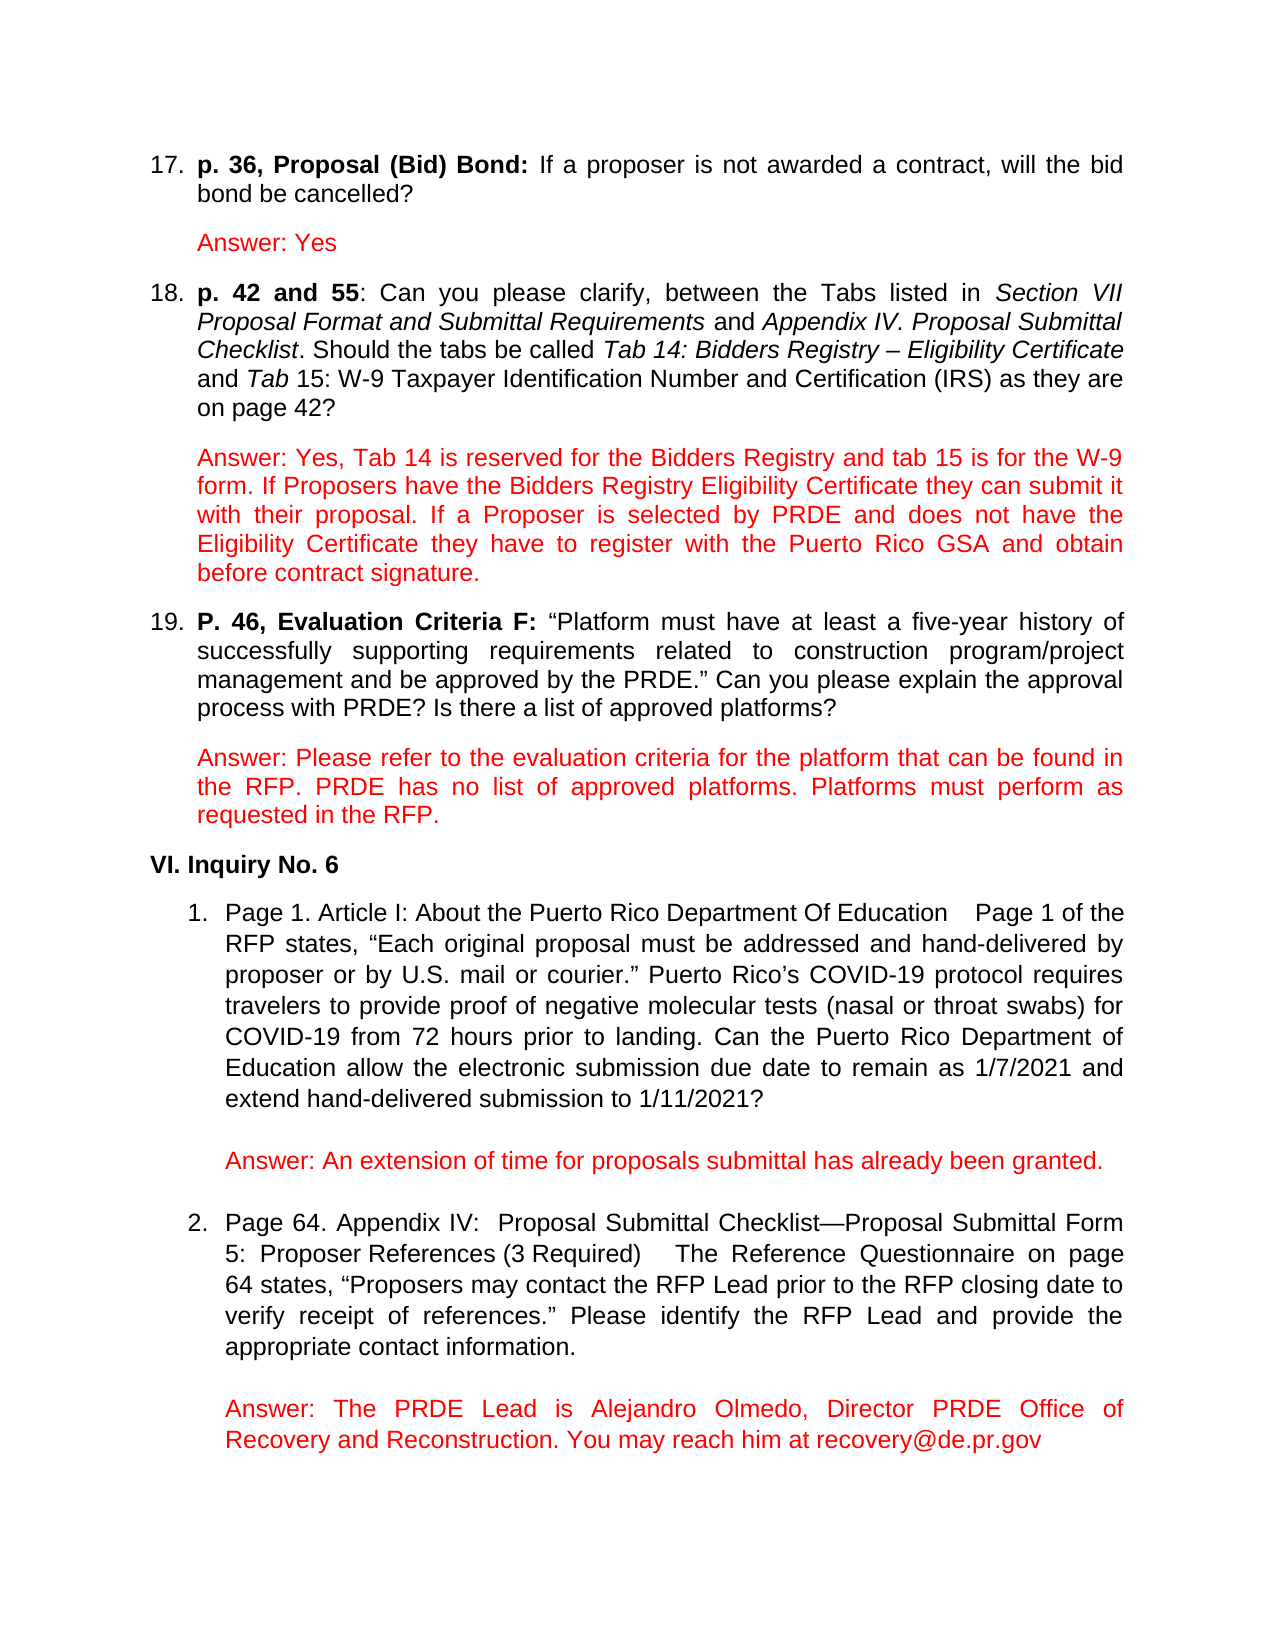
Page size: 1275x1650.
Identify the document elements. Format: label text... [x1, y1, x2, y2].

list p. 36, Proposal (Bid) Bond: If a proposer is not awarded a contract, will the bid bond be cancelled? [150, 150, 1125, 207]
list Answer: An extension of time for proposals submittal has already been granted. [225, 1146, 1125, 1175]
list Page 64. Appendix IV: Proposal Submittal Checklist—Proposal Submittal Form 5: Proposer References (3 Required) The Reference Questionnaire on page 64 states, “Proposers may contact the RFP Lead prior to the RFP closing date to verify receipt of references.” Please identify the RFP Lead and provide the appropriate contact information. [187, 1208, 1125, 1361]
text VI. Inquiry No. 6 [150, 850, 1125, 879]
list Answer: Please refer to the evaluation criteria for the platform that can be found in the RFP. PRDE has no list of approved platforms. Platforms must perform as requested in the RFP. [197, 743, 1125, 829]
list Answer: Yes [197, 228, 1125, 257]
list Answer: Yes, Tab 14 is reserved for the Bidders Registry and tab 15 is for the W-9 form. If Proposers have the Bidders Registry Eligibility Certificate they can submit it with their proposal. If a Proposer is selected by PRDE and does not have the Eligibility Certificate they have to register with the Puerto Rico GSA and obtain before contract signature. [197, 442, 1125, 586]
list P. 46, Evaluation Criteria F: “Platform must have at least a five-year history of successfully supporting requirements related to construction program/project management and be approved by the PRDE.” Can you please explain the approval process with PRDE? Is there a list of approved platforms? [150, 607, 1125, 722]
list Page 1. Article I: About the Puerto Rico Department Of Education Page 1 of the RFP states, “Each original proposal must be addressed and hand-delivered by proposer or by U.S. mail or courier.” Puerto Rico’s COVID-19 protocol requires travelers to provide proof of negative molecular tests (nasal or throat swabs) for COVID-19 from 72 hours prior to landing. Can the Puerto Rico Department of Education allow the electronic submission due date to remain as 1/7/2021 and extend hand-delivered submission to 1/11/2021? [187, 898, 1125, 1113]
list Answer: The PRDE Lead is Alejandro Olmedo, Director PRDE Office of Recovery and Reconstruction. You may reach him at recovery@de.pr.gov [225, 1394, 1125, 1454]
list p. 42 and 55: Can you please clarify, between the Tabs listed in Section VII Proposal Format and Submittal Requirements and Appendix IV. Proposal Submittal Checklist. Should the tabs be called Tab 14: Bidders Registry – Eligibility Certificate and Tab 15: W-9 Taxpayer Identification Number and Certification (IRS) as they are on page 42? [150, 278, 1125, 422]
